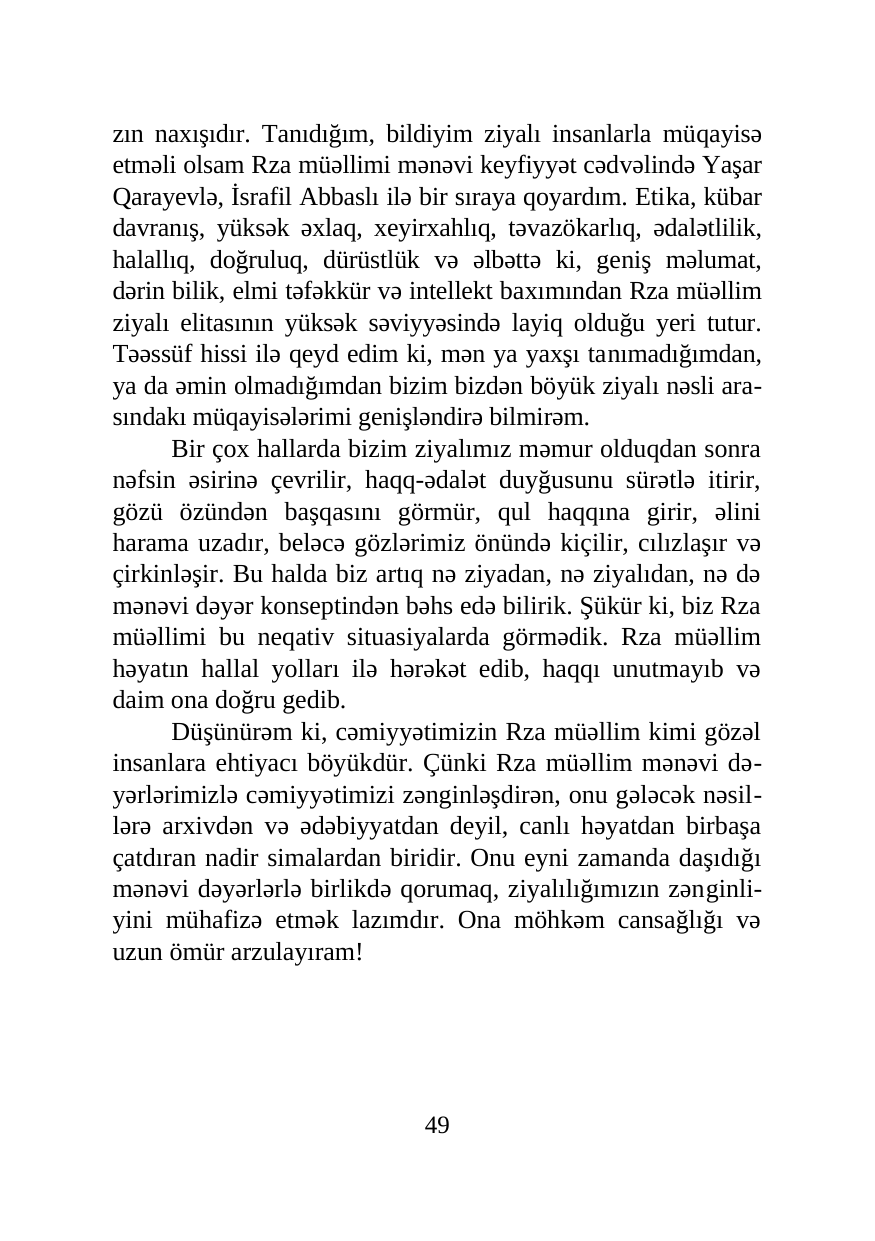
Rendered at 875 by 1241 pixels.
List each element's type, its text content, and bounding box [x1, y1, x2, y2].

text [112, 118, 762, 431]
text Düşünürəm ki, cəmiyyətimizin Rza müəllim kimi gözəl insanlara ehtiyacı böyükdür. Çünki Rza müəllim mənəvi dəyərlərimizlə cəmiyyətimizi zənginləşdirən, onu gələcək nəsillərə arxivdən və ədəbiyyatdan deyil, canlı həyatdan birbaşa çatdıran nadir simalardan biridir. Onu eyni zamanda daşıdığı mənəvi dəyərlərlə birlikdə qorumaq, ziyalılığımızın zənginliyini mühafizə etmək lazımdır. Ona möhkəm cansağlığı və uzun ömür arzulayıram! [112, 716, 762, 966]
text Bir çox hallarda bizim ziyalımız məmur olduqdan sonra nəfsin əsirinə çevrilir, haqq-ədalət duyğusunu sürətlə itirir, gözü özündən başqasını görmür, qul haqqına girir, əlini harama uzadır, beləcə gözlərimiz önündə kiçilir, cılızlaşır və çirkinləşir. Bu halda biz artıq nə ziyadan, nə ziyalıdan, nə də mənəvi dəyər konseptindən bəhs edə bilirik. Şükür ki, biz Rza müəllimi bu neqativ situasiyalarda görmədik. Rza müəllim həyatın hallal yolları ilə hərəkət edib, haqqı unutmayıb və daim ona doğru gedib. [112, 433, 762, 714]
